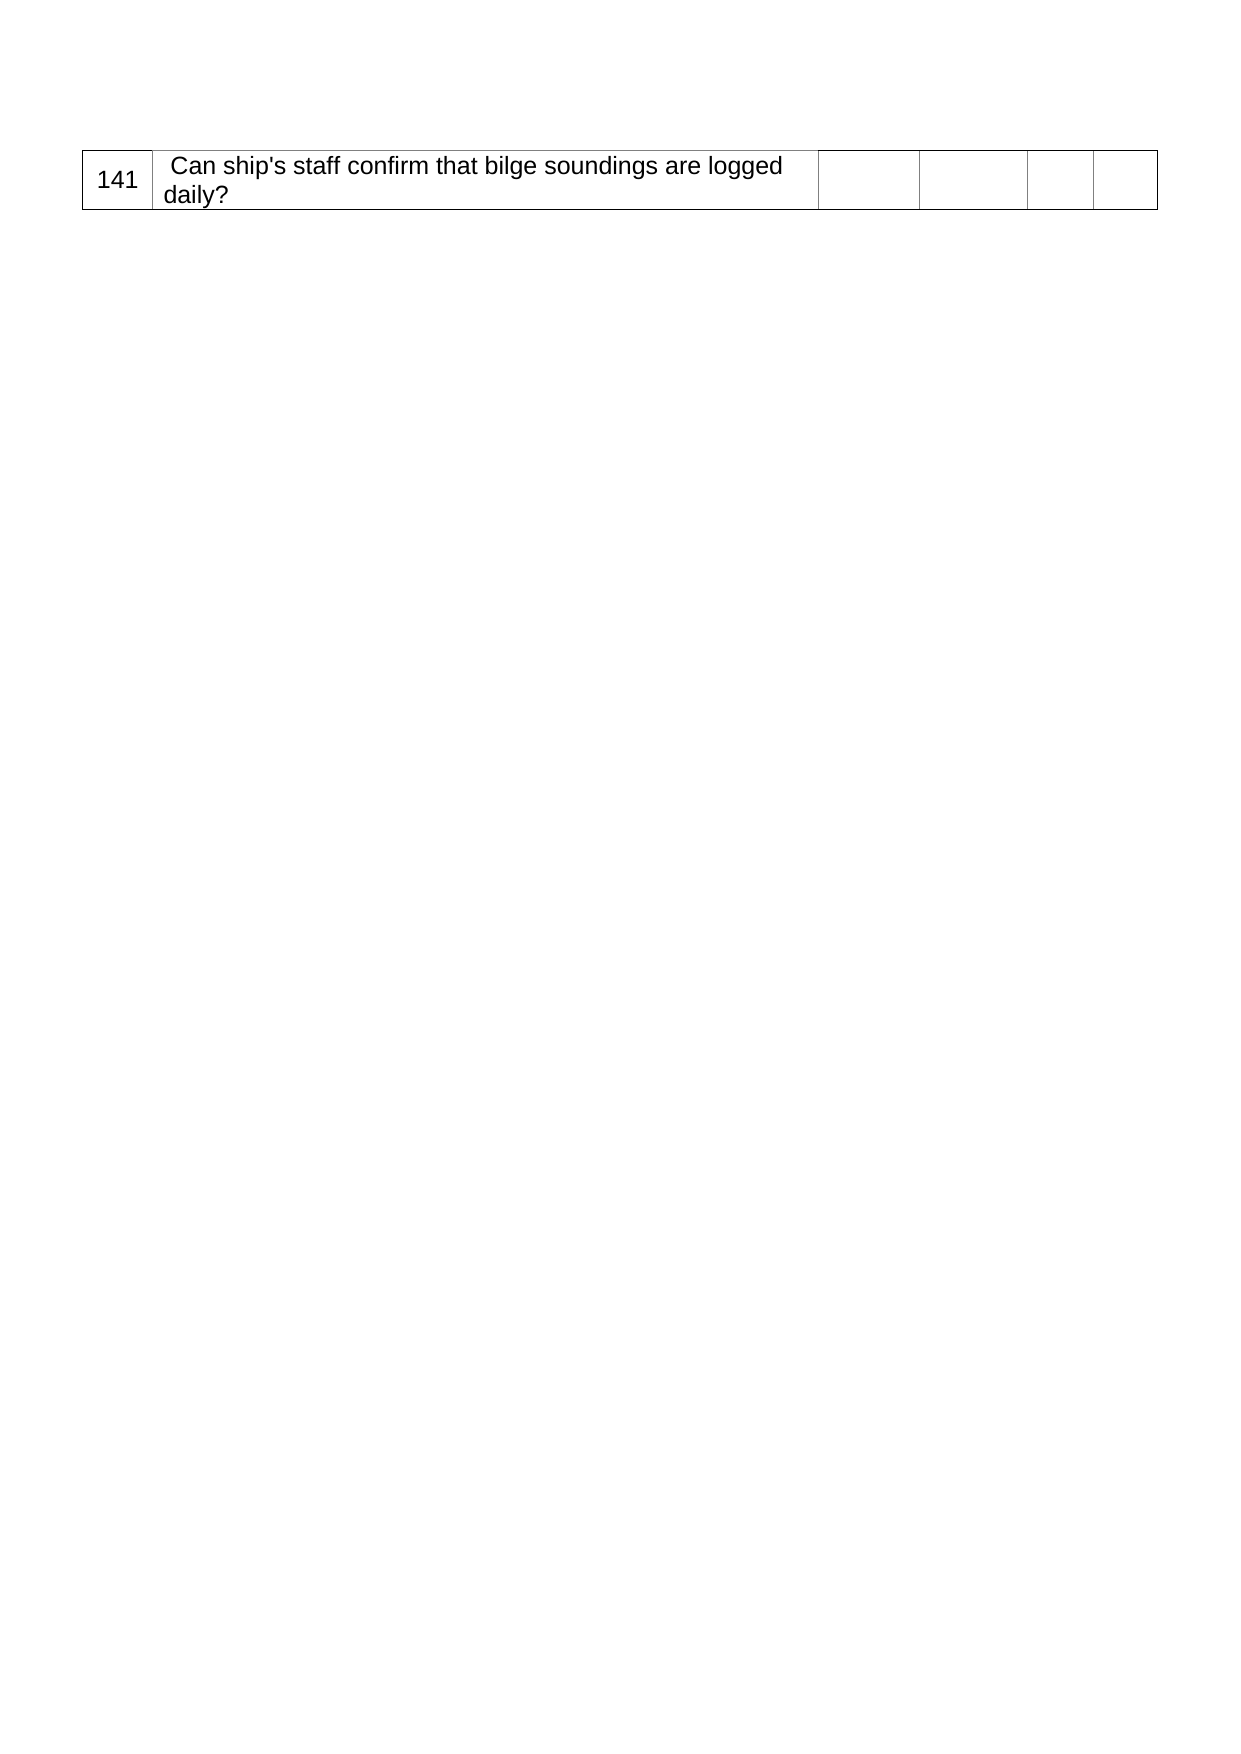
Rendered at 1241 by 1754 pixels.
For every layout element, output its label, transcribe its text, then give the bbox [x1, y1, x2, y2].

table_cell Can ship's staff confirm that bilge soundings are logged daily? [153, 151, 818, 208]
table_cell [1094, 151, 1157, 208]
table_cell [920, 151, 1027, 208]
table_cell [819, 151, 919, 208]
table_cell [1028, 151, 1093, 208]
table_cell 141 [83, 151, 152, 208]
